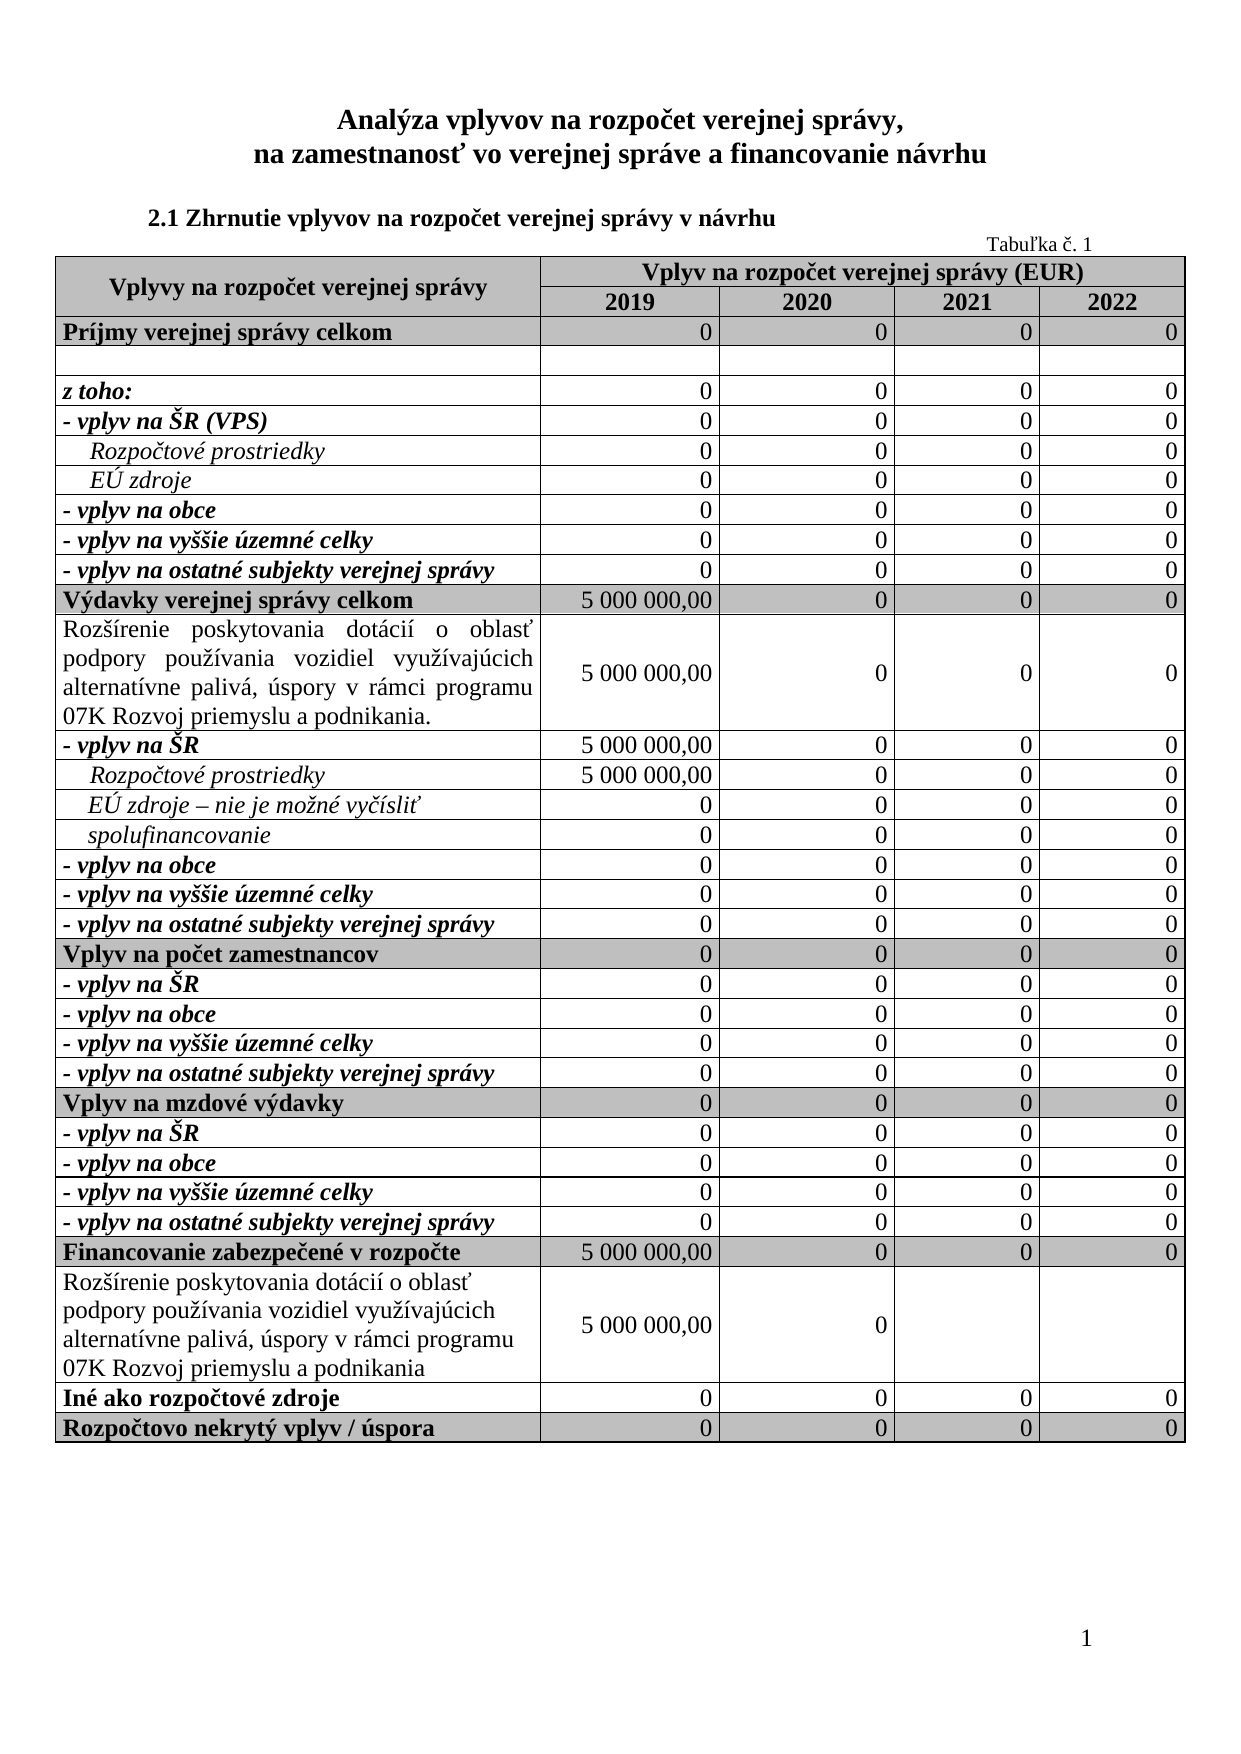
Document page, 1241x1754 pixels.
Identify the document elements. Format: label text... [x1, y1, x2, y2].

table_cell 0 [895, 555, 1039, 584]
table_cell 0 [720, 999, 894, 1027]
table_cell - vplyv na ŠR [56, 731, 540, 759]
table_cell 0 [541, 1207, 719, 1236]
table_cell 2022 [1040, 287, 1184, 316]
table_cell 0 [895, 525, 1039, 554]
table_cell 0 [541, 999, 719, 1027]
text na zamestnanosť vo verejnej správe a financovanie návrhu [148, 136, 1093, 169]
table_cell 0 [1040, 969, 1184, 998]
table_cell Rozšírenie poskytovania dotácií o oblasť podpory používania vozidiel využívajúcich alternatívne palivá, úspory v rámci programu 07K Rozvoj priemyslu a podnikania [56, 1267, 540, 1382]
table_cell 0 [541, 406, 719, 435]
table_cell 0 [541, 1148, 719, 1176]
table_cell 5 000 000,00 [541, 1267, 719, 1382]
table_cell - vplyv na obce [56, 1148, 540, 1176]
table_cell 0 [541, 909, 719, 938]
table_cell 0 [895, 1088, 1039, 1117]
table_cell 0 [895, 850, 1039, 878]
table_cell 0 [895, 790, 1039, 819]
table_cell 0 [1040, 1178, 1184, 1206]
table_cell 0 [541, 495, 719, 524]
table_cell 5 000 000,00 [541, 585, 719, 613]
table_cell [895, 346, 1039, 375]
table_cell 0 [895, 317, 1039, 345]
table_cell - vplyv na ostatné subjekty verejnej správy [56, 555, 540, 584]
table_cell Vplyv na počet zamestnancov [56, 939, 540, 968]
table_cell 5 000 000,00 [541, 731, 719, 759]
table_cell 0 [720, 969, 894, 998]
table_cell - vplyv na obce [56, 850, 540, 878]
table_cell 2020 [720, 287, 894, 316]
table_cell 0 [720, 436, 894, 464]
table_cell 0 [895, 466, 1039, 494]
table_cell - vplyv na obce [56, 999, 540, 1027]
table_cell 0 [541, 1383, 719, 1412]
table_cell - vplyv na ŠR (VPS) [56, 406, 540, 435]
table_cell 0 [895, 939, 1039, 968]
table_cell 0 [541, 1058, 719, 1087]
table_cell 0 [541, 525, 719, 554]
table_cell 0 [720, 585, 894, 613]
table_cell Financovanie zabezpečené v rozpočte [56, 1237, 540, 1266]
table_cell 0 [541, 466, 719, 494]
table_cell 0 [720, 1029, 894, 1057]
table_cell 0 [1040, 585, 1184, 613]
table_cell 0 [1040, 939, 1184, 968]
table_cell 0 [541, 820, 719, 849]
table_cell z toho: [56, 376, 540, 405]
table_cell 0 [541, 1118, 719, 1147]
table_cell 0 [895, 495, 1039, 524]
table_cell 0 [541, 790, 719, 819]
table_cell 0 [720, 1383, 894, 1412]
table_cell 0 [541, 555, 719, 584]
table_cell 0 [541, 880, 719, 908]
table_cell 0 [720, 1178, 894, 1206]
table_cell 0 [720, 1207, 894, 1236]
table_cell 0 [1040, 820, 1184, 849]
table_cell 0 [720, 525, 894, 554]
table_cell 0 [1040, 406, 1184, 435]
table_cell 0 [720, 850, 894, 878]
table_cell 0 [1040, 909, 1184, 938]
table_cell Rozpočtové prostriedky [56, 436, 540, 464]
table_cell [541, 346, 719, 375]
table_cell 0 [1040, 436, 1184, 464]
table_cell 0 [895, 615, 1039, 729]
table_cell 0 [1040, 466, 1184, 494]
table_cell 0 [720, 1148, 894, 1176]
table_cell 5 000 000,00 [541, 760, 719, 789]
table_cell 0 [895, 1178, 1039, 1206]
table_cell 0 [720, 1237, 894, 1266]
table_cell 0 [1040, 1207, 1184, 1236]
table_cell 0 [1040, 615, 1184, 729]
table_cell 0 [541, 1178, 719, 1206]
table_cell 0 [1040, 880, 1184, 908]
table_cell 0 [541, 1413, 719, 1441]
table_cell 2019 [541, 287, 719, 316]
table_cell 0 [720, 760, 894, 789]
table_cell 0 [720, 1118, 894, 1147]
table_cell 5 000 000,00 [541, 615, 719, 729]
table_cell 0 [895, 1237, 1039, 1266]
table_cell 0 [720, 1413, 894, 1441]
table_cell 0 [895, 1058, 1039, 1087]
table_cell 0 [895, 1148, 1039, 1176]
table_cell 0 [895, 1383, 1039, 1412]
table_cell 0 [1040, 850, 1184, 878]
table_cell 0 [541, 436, 719, 464]
table_cell Výdavky verejnej správy celkom [56, 585, 540, 613]
table_cell 0 [895, 1118, 1039, 1147]
table_cell 0 [720, 1267, 894, 1382]
table_cell 0 [1040, 1413, 1184, 1441]
table_cell 0 [895, 999, 1039, 1027]
table_cell 0 [895, 820, 1039, 849]
table_cell - vplyv na ostatné subjekty verejnej správy [56, 909, 540, 938]
table_cell 0 [895, 376, 1039, 405]
table_cell 0 [720, 1088, 894, 1117]
text Analýza vplyvov na rozpočet verejnej správy, [148, 102, 1093, 136]
table_cell 0 [895, 406, 1039, 435]
table_cell 0 [895, 909, 1039, 938]
table_cell 0 [720, 880, 894, 908]
table_cell 0 [720, 790, 894, 819]
table_cell 0 [720, 317, 894, 345]
table_cell 0 [895, 731, 1039, 759]
table_cell [1040, 1267, 1184, 1382]
table_cell 0 [1040, 525, 1184, 554]
table_cell 0 [720, 406, 894, 435]
table_cell 0 [1040, 760, 1184, 789]
table_cell Vplyv na mzdové výdavky [56, 1088, 540, 1117]
table_cell 0 [895, 436, 1039, 464]
table_cell 0 [720, 820, 894, 849]
table_cell Iné ako rozpočtové zdroje [56, 1383, 540, 1412]
table_cell 0 [895, 760, 1039, 789]
table_cell 0 [720, 466, 894, 494]
table_cell - vplyv na ŠR [56, 1118, 540, 1147]
table_cell 0 [895, 1207, 1039, 1236]
table_cell [1040, 346, 1184, 375]
table_cell 0 [720, 615, 894, 729]
table_cell 0 [1040, 790, 1184, 819]
table_cell 5 000 000,00 [541, 1237, 719, 1266]
text 2.1 Zhrnutie vplyvov na rozpočet verejnej správy v návrhu [148, 203, 1093, 232]
table_cell 0 [1040, 495, 1184, 524]
table_cell 0 [1040, 1029, 1184, 1057]
table_cell - vplyv na ostatné subjekty verejnej správy [56, 1207, 540, 1236]
table_cell 0 [1040, 1088, 1184, 1117]
table_cell 0 [895, 585, 1039, 613]
table_cell EÚ zdroje – nie je možné vyčísliť [56, 790, 540, 819]
table_header Vplyvy na rozpočet verejnej správy [56, 257, 540, 316]
table_cell spolufinancovanie [56, 820, 540, 849]
table_cell 0 [1040, 1148, 1184, 1176]
table_cell - vplyv na vyššie územné celky [56, 1029, 540, 1057]
table_cell - vplyv na vyššie územné celky [56, 525, 540, 554]
table_cell 0 [541, 317, 719, 345]
table_cell 0 [895, 880, 1039, 908]
table_cell Rozšírenie poskytovania dotácií o oblasť podpory používania vozidiel využívajúcich alternatívne palivá, úspory v rámci programu 07K Rozvoj priemyslu a podnikania. [56, 615, 540, 729]
table_cell 0 [541, 376, 719, 405]
table_cell 2021 [895, 287, 1039, 316]
table_cell 0 [541, 939, 719, 968]
table_cell 0 [541, 1029, 719, 1057]
table_cell 0 [1040, 1118, 1184, 1147]
table_cell 0 [541, 969, 719, 998]
table_cell Príjmy verejnej správy celkom [56, 317, 540, 345]
table_cell 0 [1040, 1237, 1184, 1266]
table_cell - vplyv na ostatné subjekty verejnej správy [56, 1058, 540, 1087]
table_cell Rozpočtové prostriedky [56, 760, 540, 789]
table_cell 0 [1040, 376, 1184, 405]
table_cell 0 [720, 939, 894, 968]
table_cell [720, 346, 894, 375]
table_cell [895, 1267, 1039, 1382]
table_cell 0 [541, 1088, 719, 1117]
table_cell 0 [895, 1413, 1039, 1441]
table_cell 0 [895, 1029, 1039, 1057]
table_header Vplyv na rozpočet verejnej správy (EUR) [541, 257, 1184, 286]
table_cell 0 [1040, 555, 1184, 584]
table_cell 0 [720, 495, 894, 524]
table_cell 0 [1040, 731, 1184, 759]
table_cell [56, 346, 540, 375]
table_cell 0 [1040, 1058, 1184, 1087]
table_cell EÚ zdroje [56, 466, 540, 494]
table_cell 0 [720, 555, 894, 584]
table_cell 0 [720, 731, 894, 759]
table_cell - vplyv na vyššie územné celky [56, 880, 540, 908]
table_cell 0 [1040, 1383, 1184, 1412]
table_cell 0 [541, 850, 719, 878]
table_cell 0 [895, 969, 1039, 998]
table_cell 0 [720, 909, 894, 938]
table_cell 0 [720, 1058, 894, 1087]
table_cell - vplyv na vyššie územné celky [56, 1178, 540, 1206]
table_cell 0 [720, 376, 894, 405]
table_cell Rozpočtovo nekrytý vplyv / úspora [56, 1413, 540, 1441]
table_cell 0 [1040, 999, 1184, 1027]
text Tabuľka č. 1 [148, 232, 1093, 256]
table_cell - vplyv na obce [56, 495, 540, 524]
table_cell - vplyv na ŠR [56, 969, 540, 998]
table_cell 0 [1040, 317, 1184, 345]
